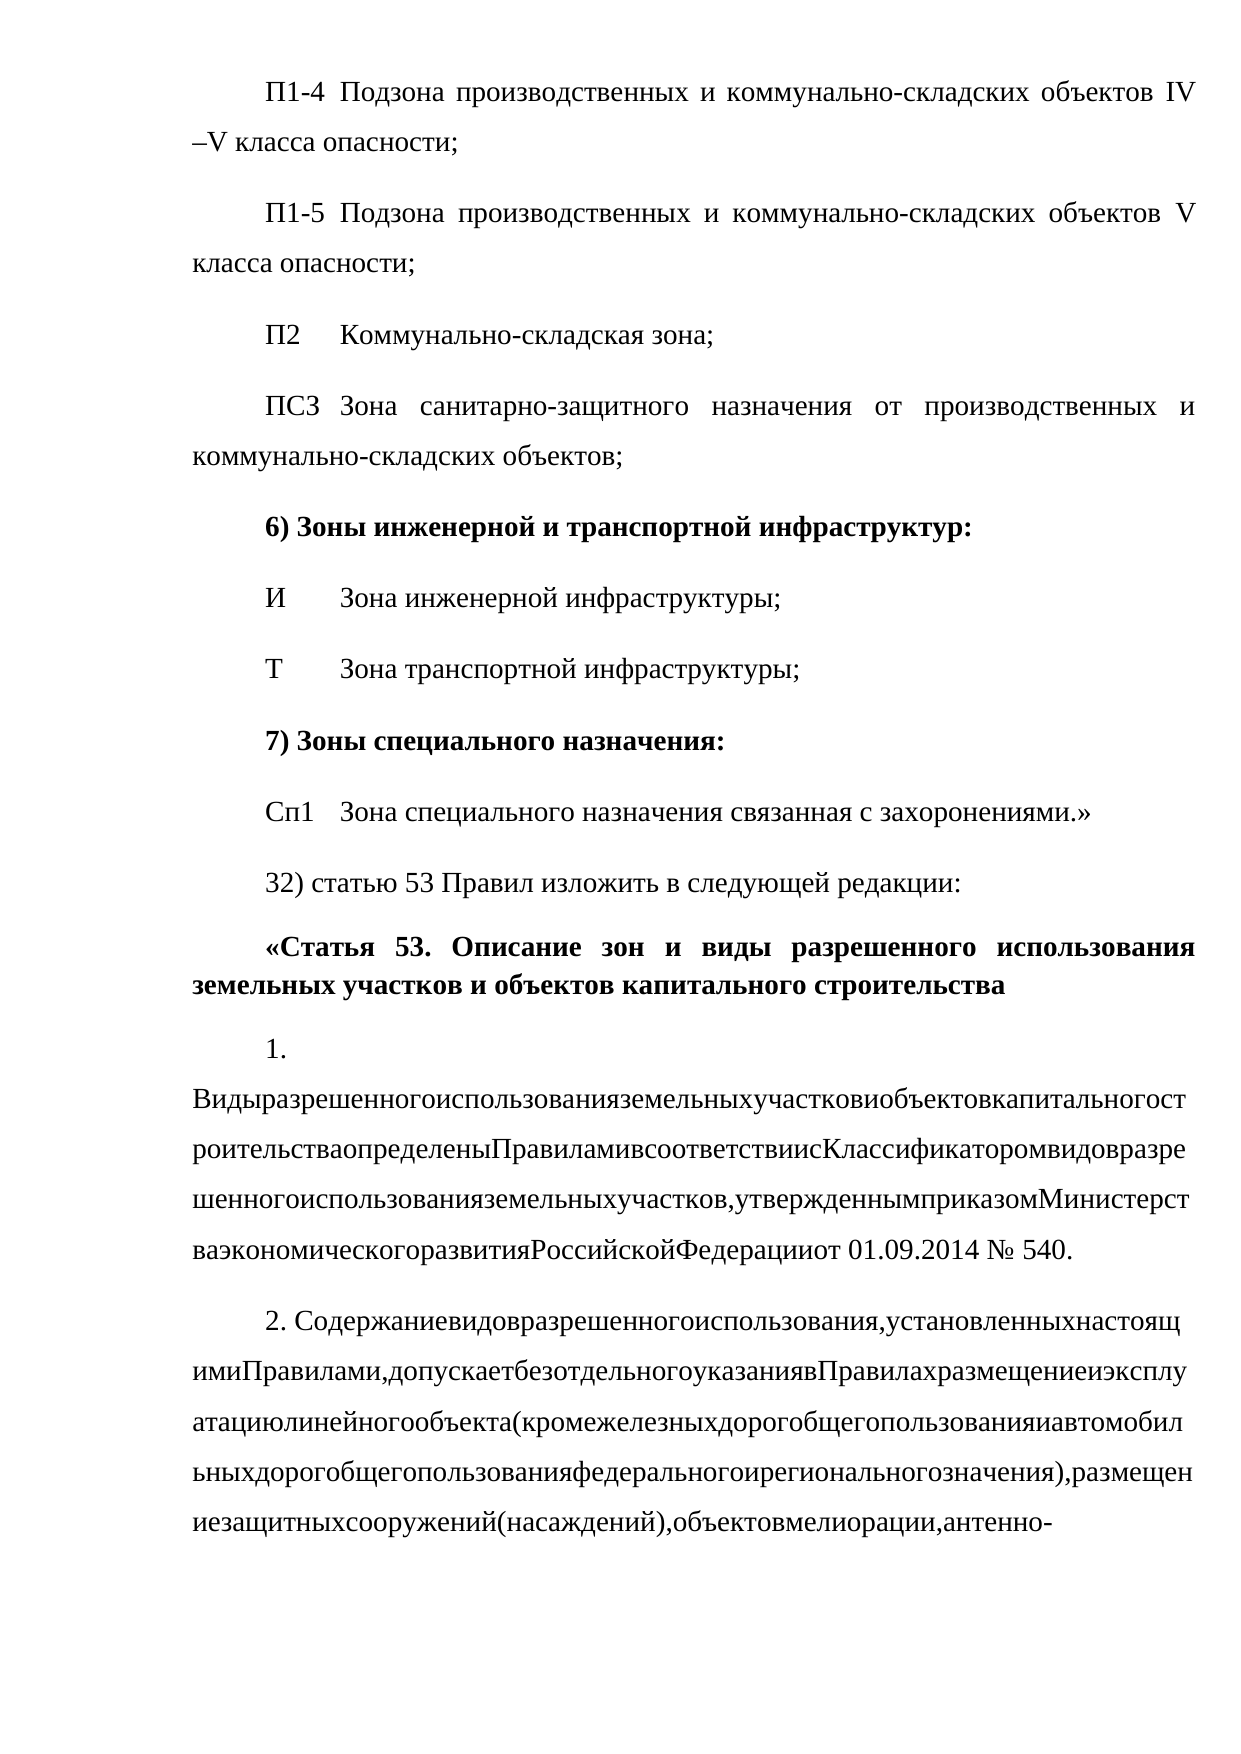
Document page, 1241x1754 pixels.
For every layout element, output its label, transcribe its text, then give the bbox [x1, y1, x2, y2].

text Сп1 Зона специального назначения связанная с захоронениями.» [192, 794, 1196, 827]
text П1-4 Подзона производственных и коммунально-складских объектов IV –V класса опасности; [192, 74, 1196, 158]
text «Статья 53. Описание зон и виды разрешенного использования земельных участков и объектов капитального строительства [192, 929, 1196, 1001]
text И Зона инженерной инфраструктуры; [192, 581, 1196, 614]
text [192, 1303, 1196, 1538]
text 1. ВидыразрешенногоиспользованияземельныхучастковиобъектовкапитальногостроительстваопределеныПравиламивсоответствиисКлассификаторомвидовразрешенногоиспользованияземельныхучастков,утвержденнымприказомМинистерстваэкономическогоразвитияРоссийскойФедерацииот 01.09.2014 № 540. [192, 1031, 1196, 1266]
text 6) Зоны инженерной и транспортной инфраструктур: [192, 509, 1196, 543]
text П1-5 Подзона производственных и коммунально-складских объектов V класса опасности; [192, 195, 1196, 279]
text ПСЗ Зона санитарно-защитного назначения от производственных и коммунально-складских объектов; [192, 388, 1196, 472]
text 7) Зоны специального назначения: [192, 723, 1196, 756]
text П2 Коммунально-складская зона; [192, 317, 1196, 350]
text 32) статью 53 Правил изложить в следующей редакции: [192, 865, 1196, 899]
text Т Зона транспортной инфраструктуры; [192, 652, 1196, 685]
